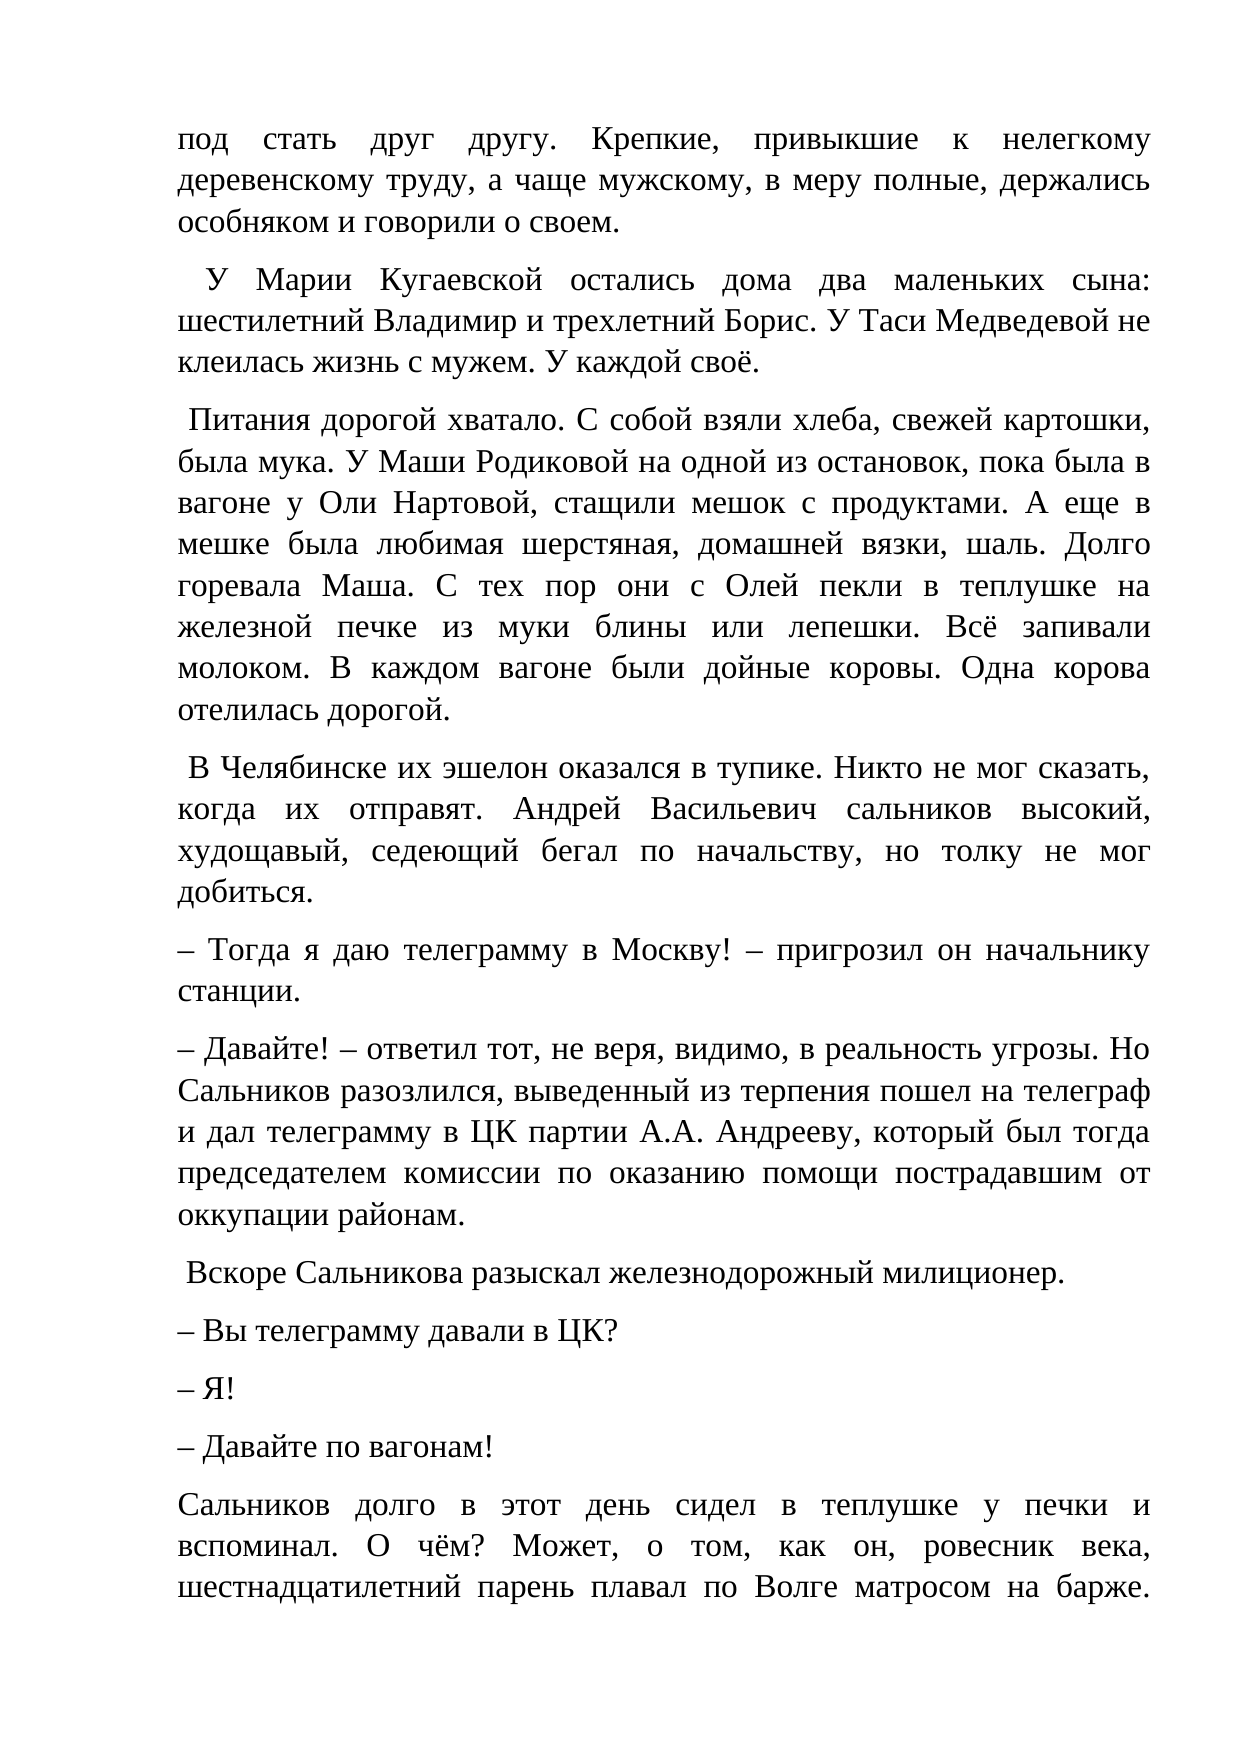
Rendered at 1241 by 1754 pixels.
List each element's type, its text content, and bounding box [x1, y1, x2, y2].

text У Марии Кугаевской остались дома два маленьких сына: шестилетний Владимир и трехлетний Борис. У Таси Медведевой не клеилась жизнь с мужем. У каждой своё. [177, 259, 1152, 380]
text – Тогда я даю телеграмму в Москву! – пригрозил он начальнику станции. [177, 929, 1152, 1009]
text В Челябинске их эшелон оказался в тупике. Никто не мог сказать, когда их отправят. Андрей Васильевич сальников высокий, худощавый, седеющий бегал по начальству, но толку не мог добиться. [177, 747, 1152, 909]
text – Я! [177, 1368, 1152, 1406]
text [177, 1484, 1152, 1605]
text – Вы телеграмму давали в ЦК? [177, 1310, 1152, 1348]
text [177, 118, 1152, 239]
text Питания дорогой хватало. С собой взяли хлеба, свежей картошки, была мука. У Маши Родиковой на одной из остановок, пока была в вагоне у Оли Нартовой, стащили мешок с продуктами. А еще в мешке была любимая шерстяная, домашней вязки, шаль. Долго горевала Маша. С тех пор они с Олей пекли в теплушке на железной печке из муки блины или лепешки. Всё запивали молоком. В каждом вагоне были дойные коровы. Одна корова отелилась дорогой. [177, 399, 1152, 727]
text Вскоре Сальникова разыскал железнодорожный милиционер. [177, 1252, 1152, 1290]
text – Давайте! – ответил тот, не веря, видимо, в реальность угрозы. Но Сальников разозлился, выведенный из терпения пошел на телеграф и дал телеграмму в ЦК партии А.А. Андрееву, который был тогда председателем комиссии по оказанию помощи пострадавшим от оккупации районам. [177, 1028, 1152, 1232]
text – Давайте по вагонам! [177, 1426, 1152, 1464]
